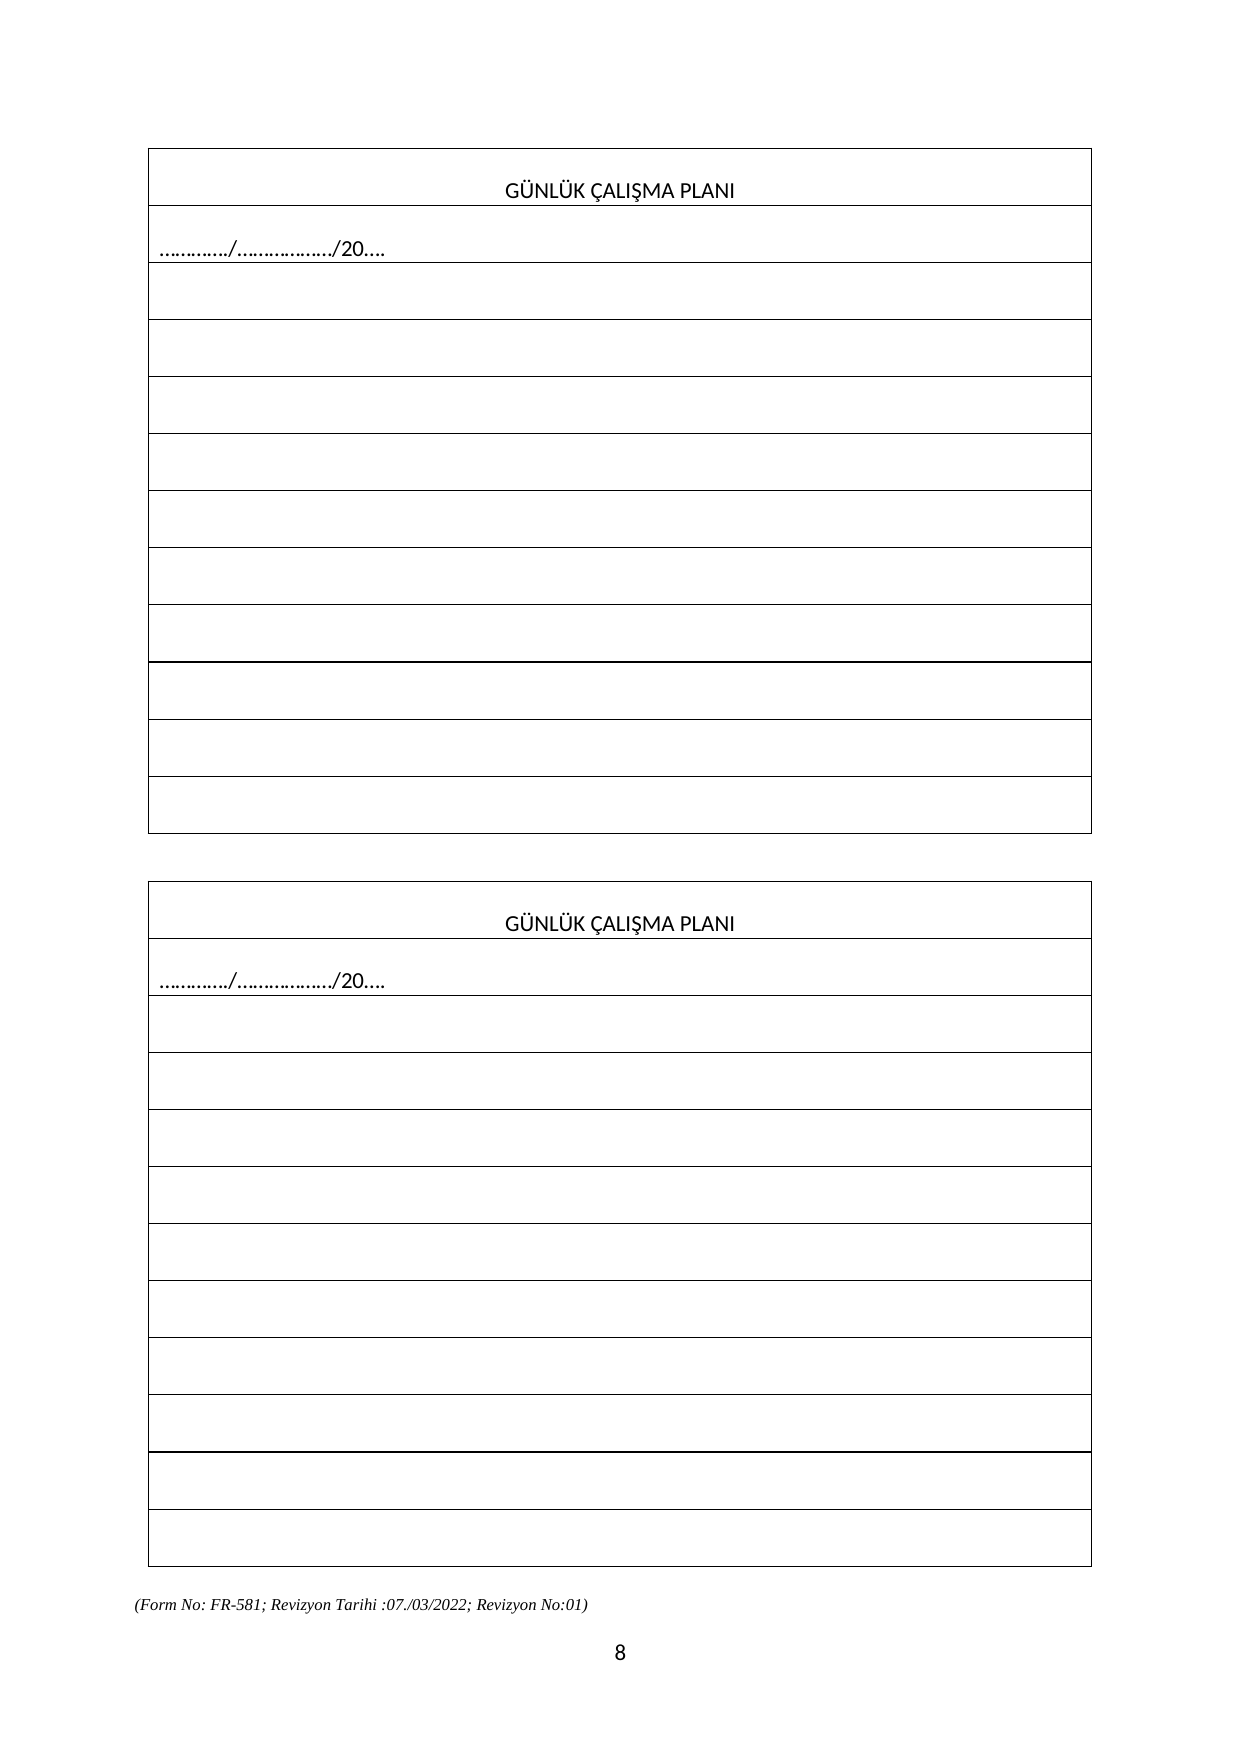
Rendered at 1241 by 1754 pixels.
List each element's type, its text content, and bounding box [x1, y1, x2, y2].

table_cell GÜNLÜK ÇALIŞMA PLANI [149, 149, 1091, 205]
table_cell [149, 1338, 1091, 1394]
table_header GÜNLÜK ÇALIŞMA PLANI [149, 882, 1091, 938]
table_cell [149, 1510, 1091, 1566]
table_cell [149, 1053, 1091, 1109]
table_cell [149, 1224, 1091, 1280]
table_cell [149, 605, 1091, 661]
table_cell [149, 434, 1091, 490]
table_cell [149, 720, 1091, 776]
table_cell [149, 320, 1091, 376]
table_cell [149, 377, 1091, 433]
table_cell [149, 777, 1091, 833]
table_cell [149, 1395, 1091, 1451]
table_cell [149, 663, 1091, 718]
table_cell [149, 996, 1091, 1052]
table_cell [149, 491, 1091, 547]
table_cell [149, 263, 1091, 319]
table_cell [149, 548, 1091, 604]
table_cell …………./………………/20…. [149, 939, 1091, 995]
table_cell [149, 1281, 1091, 1337]
table_cell …………./………………/20…. [149, 206, 1091, 262]
table_cell [149, 1167, 1091, 1223]
table_cell [149, 1453, 1091, 1508]
table_cell [149, 1110, 1091, 1166]
